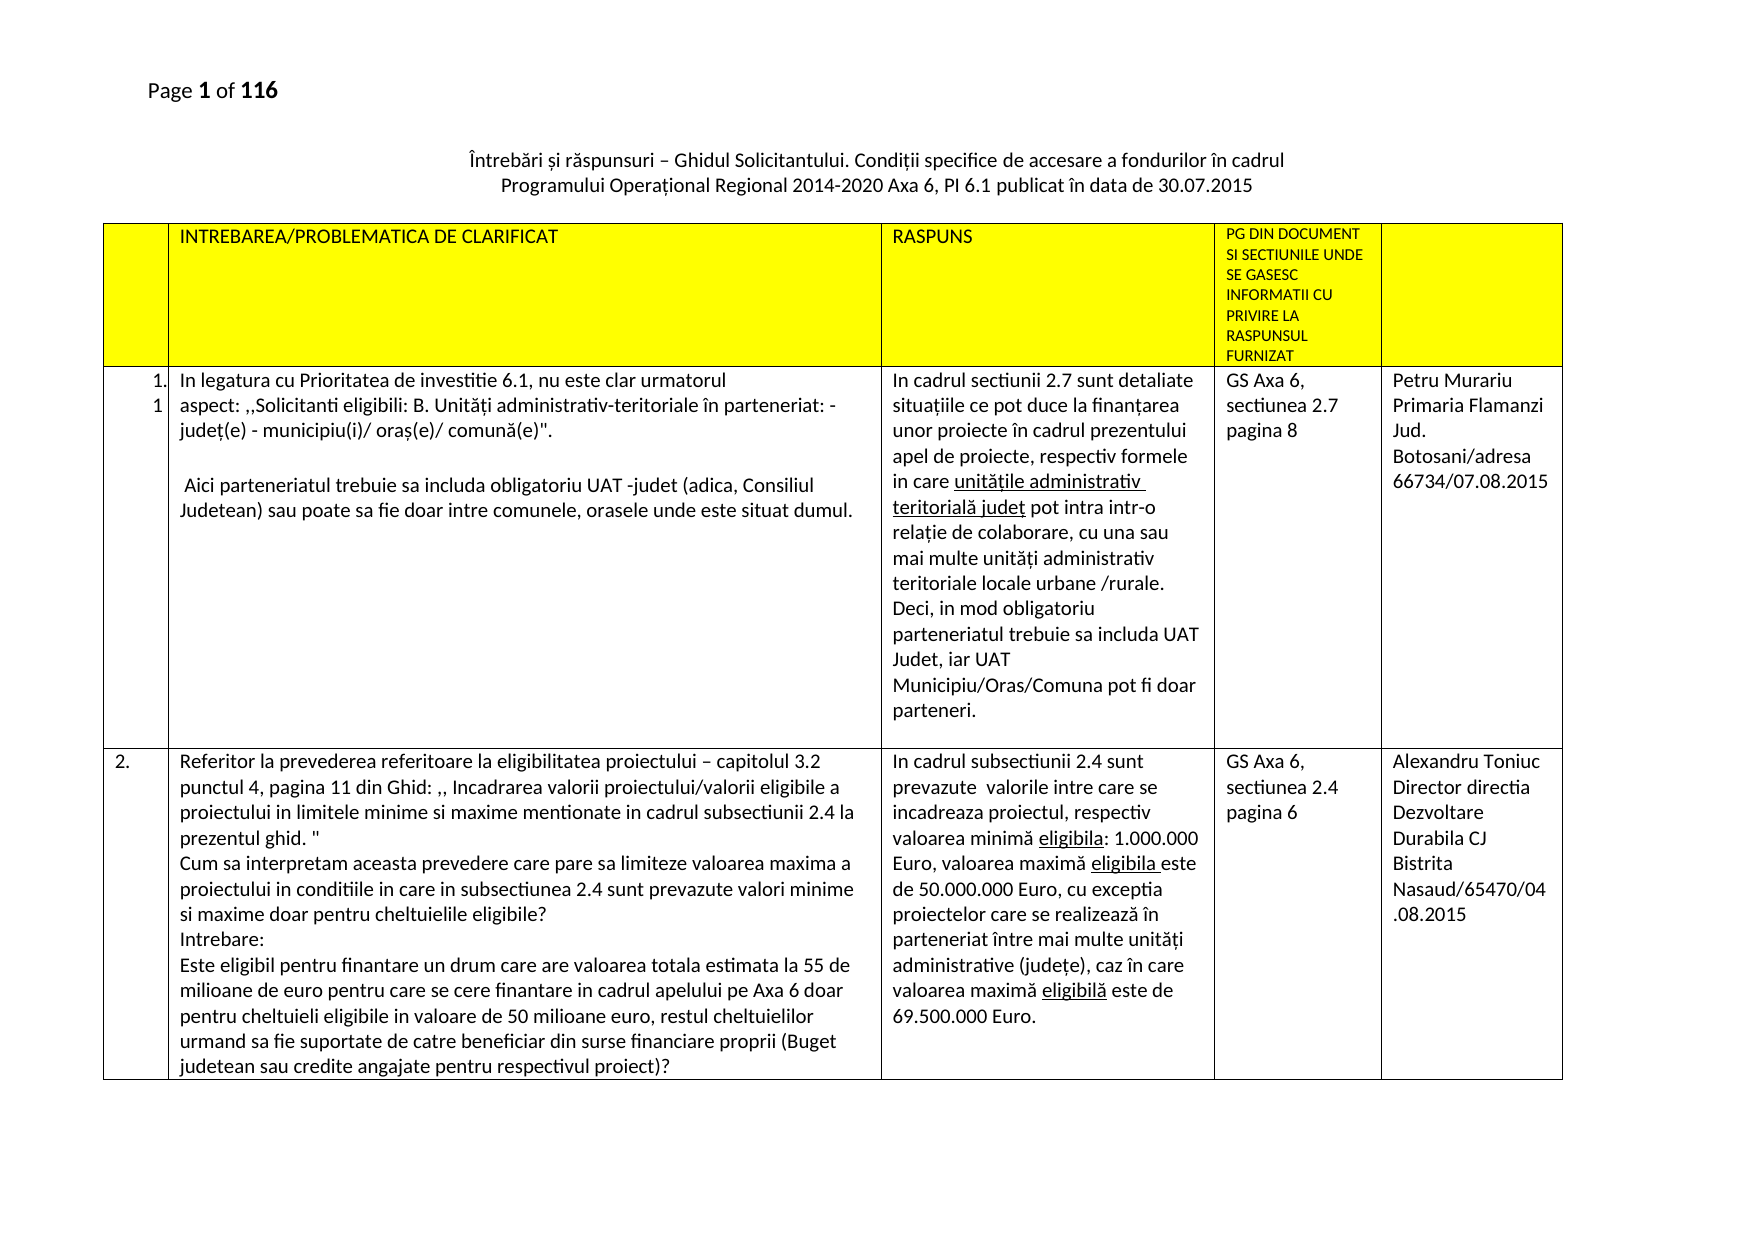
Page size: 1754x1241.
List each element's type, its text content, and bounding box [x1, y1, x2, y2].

table_header RASPUNS [882, 224, 1214, 366]
text Programului Operațional Regional 2014-2020 Axa 6, PI 6.1 publicat în data de 30.07.2015 [148, 173, 1606, 198]
table_header [1382, 224, 1562, 366]
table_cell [1382, 749, 1562, 1079]
table_cell In cadrul sectiunii 2.7 sunt detaliate situațiile ce pot duce la finanțarea unor proiecte în cadrul prezentului apel de proiecte, respectiv formele in care unitățile administrativ teritorială județ pot intra intr-o relație de colaborare, cu una sau mai multe unități administrativ teritoriale locale urbane /rurale. Deci, in mod obligatoriu parteneriatul trebuie sa includa UAT Judet, iar UAT Municipiu/Oras/Comuna pot fi doar parteneri. [882, 367, 1214, 748]
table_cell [169, 749, 881, 1079]
table_cell Petru Murariu Primaria Flamanzi Jud. Botosani/adresa 66734/07.08.2015 [1382, 367, 1562, 748]
table_cell GS Axa 6, sectiunea 2.4 pagina 6 [1215, 749, 1381, 1079]
table_header [104, 224, 168, 366]
table_header PG DIN DOCUMENT SI SECTIUNILE UNDE SE GASESC INFORMATII CU PRIVIRE LA RASPUNSUL FURNIZAT [1215, 224, 1381, 366]
table_cell 1 [104, 367, 168, 748]
table_header INTREBAREA/PROBLEMATICA DE CLARIFICAT [169, 224, 881, 366]
table_cell 2. [104, 749, 168, 1079]
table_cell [882, 749, 1214, 1079]
text Întrebări și răspunsuri – Ghidul Solicitantului. Condiții specifice de accesare a fondurilor în cadrul [148, 148, 1606, 173]
table_cell In legatura cu Prioritatea de investitie 6.1, nu este clar urmatorul aspect: ,,Solicitanti eligibili: B. Unități administrativ-teritoriale în parteneriat: -județ(e) - municipiu(i)/ oraș(e)/ comună(e)". Aici parteneriatul trebuie sa includa obligatoriu UAT -judet (adica, Consiliul Judetean) sau poate sa fie doar intre comunele, orasele unde este situat dumul. [169, 367, 881, 748]
table_cell GS Axa 6, sectiunea 2.7 pagina 8 [1215, 367, 1381, 748]
